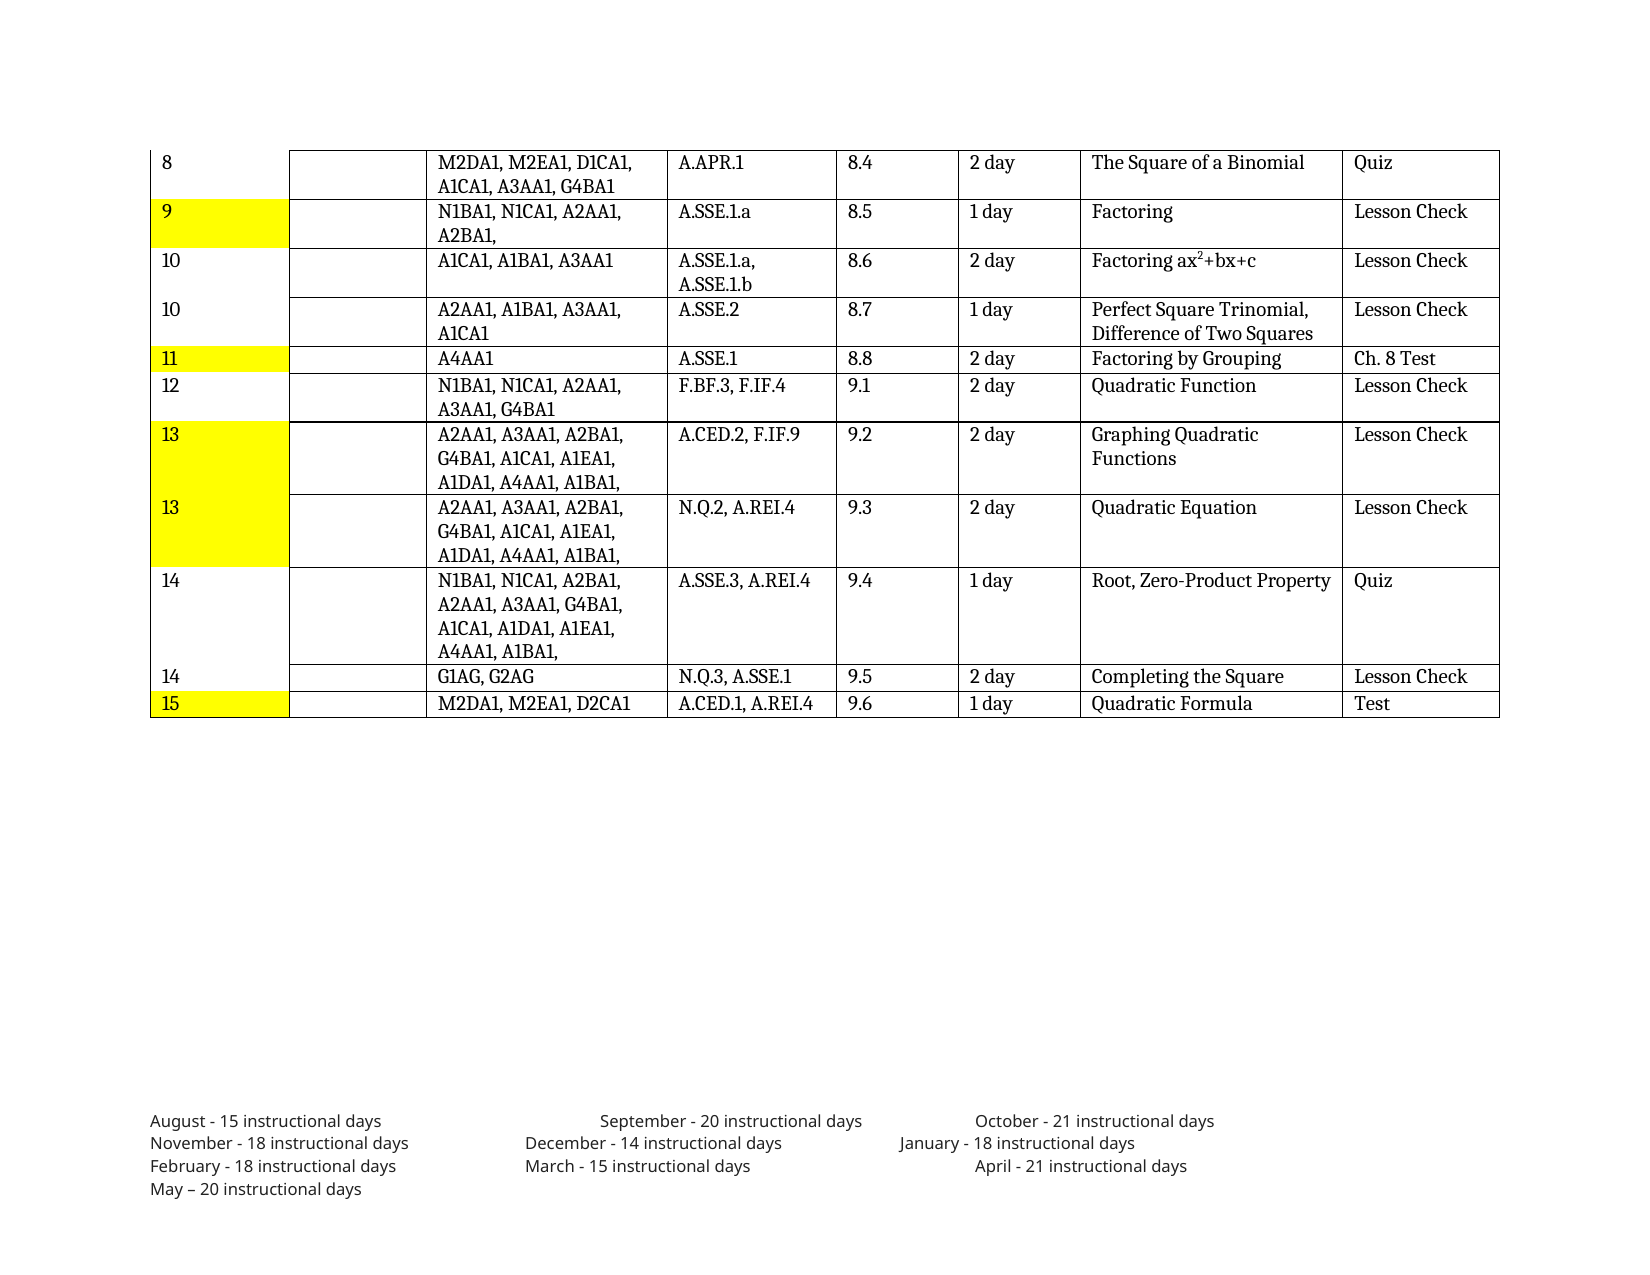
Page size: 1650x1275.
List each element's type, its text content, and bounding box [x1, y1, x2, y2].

table_cell A4AA1 [427, 347, 667, 372]
table_cell Lesson Check [1343, 374, 1499, 421]
table_cell N1BA1, N1CA1, A2AA1, A2BA1, [427, 200, 667, 248]
table_cell Quiz [1343, 568, 1499, 664]
table_cell Test [1343, 692, 1499, 717]
table_cell Graphing Quadratic Functions [1081, 423, 1342, 494]
table_cell [290, 200, 426, 248]
table_cell The Square of a Binomial [1081, 151, 1342, 199]
table_cell N1BA1, N1CA1, A2AA1, A3AA1, G4BA1 [427, 374, 667, 421]
table_cell Completing the Square [1081, 665, 1342, 691]
table_cell Factoring by Grouping [1081, 347, 1342, 372]
table_cell 13 [151, 494, 289, 567]
table_cell 13 [151, 421, 289, 494]
table_cell [290, 249, 426, 297]
table_cell M2DA1, M2EA1, D1CA1, A1CA1, A3AA1, G4BA1 [427, 151, 667, 199]
table_cell A2AA1, A1BA1, A3AA1, A1CA1 [427, 298, 667, 346]
table_cell F.BF.3, F.IF.4 [668, 374, 836, 421]
table_cell [290, 495, 426, 567]
table_cell N.Q.2, A.REI.4 [668, 495, 836, 567]
table_cell Quiz [1343, 151, 1499, 199]
table_cell Quadratic Equation [1081, 495, 1342, 567]
table_cell A.CED.2, F.IF.9 [668, 423, 836, 494]
table_cell 8.4 [837, 151, 958, 199]
table_cell A.SSE.3, A.REI.4 [668, 568, 836, 664]
table_cell 15 [151, 691, 289, 717]
table_cell Lesson Check [1343, 495, 1499, 567]
table_cell Lesson Check [1343, 298, 1499, 346]
table_cell [290, 665, 426, 691]
table_cell 9.3 [837, 495, 958, 567]
table_cell 8.6 [837, 249, 958, 297]
table_cell 1 day [959, 692, 1080, 717]
table_cell Quadratic Function [1081, 374, 1342, 421]
table_cell [290, 374, 426, 421]
table_cell 8.5 [837, 200, 958, 248]
table_cell 2 day [959, 151, 1080, 199]
table_cell Ch. 8 Test [1343, 347, 1499, 372]
table_cell 9.6 [837, 692, 958, 717]
table_cell 1 day [959, 200, 1080, 248]
table_cell G1AG, G2AG [427, 665, 667, 691]
table_cell Lesson Check [1343, 249, 1499, 297]
table_cell Quadratic Formula [1081, 692, 1342, 717]
table_cell 9.5 [837, 665, 958, 691]
table_cell Factoring ax2+bx+c [1081, 249, 1342, 297]
table_cell 8 [151, 150, 289, 199]
table_cell A.SSE.2 [668, 298, 836, 346]
table_cell A.SSE.1.a [668, 200, 836, 248]
table_cell Factoring [1081, 200, 1342, 248]
table_cell 12 [151, 373, 289, 421]
table_cell [290, 347, 426, 372]
table_cell Root, Zero-Product Property [1081, 568, 1342, 664]
table_cell 2 day [959, 374, 1080, 421]
table_cell [290, 298, 426, 346]
table_cell 9.4 [837, 568, 958, 664]
table_cell A1CA1, A1BA1, A3AA1 [427, 249, 667, 297]
table_cell [290, 151, 426, 199]
table_cell 9.1 [837, 374, 958, 421]
table_cell 2 day [959, 347, 1080, 372]
table_cell 8.7 [837, 298, 958, 346]
table_cell Lesson Check [1343, 665, 1499, 691]
table_cell 10 [151, 297, 289, 346]
table_cell [290, 423, 426, 494]
table_cell Lesson Check [1343, 423, 1499, 494]
table_cell Perfect Square Trinomial, Difference of Two Squares [1081, 298, 1342, 346]
table_cell 8.8 [837, 347, 958, 372]
table_cell A.SSE.1 [668, 347, 836, 372]
table_cell A.CED.1, A.REI.4 [668, 692, 836, 717]
table_cell A2AA1, A3AA1, A2BA1, G4BA1, A1CA1, A1EA1, A1DA1, A4AA1, A1BA1, [427, 495, 667, 567]
table_cell A2AA1, A3AA1, A2BA1, G4BA1, A1CA1, A1EA1, A1DA1, A4AA1, A1BA1, [427, 423, 667, 494]
table_cell 14 [151, 664, 289, 691]
table_cell Lesson Check [1343, 200, 1499, 248]
table_cell A.SSE.1.a, A.SSE.1.b [668, 249, 836, 297]
table_cell 2 day [959, 495, 1080, 567]
table_cell 9 [151, 199, 289, 248]
table_cell 10 [151, 248, 289, 297]
table_cell 11 [151, 346, 289, 372]
table_cell 1 day [959, 568, 1080, 664]
table_cell 1 day [959, 298, 1080, 346]
table_cell [290, 692, 426, 717]
table_cell N1BA1, N1CA1, A2BA1, A2AA1, A3AA1, G4BA1, A1CA1, A1DA1, A1EA1, A4AA1, A1BA1, [427, 568, 667, 664]
table_cell 14 [151, 567, 289, 664]
table_cell 9.2 [837, 423, 958, 494]
table_cell A.APR.1 [668, 151, 836, 199]
table_cell [290, 568, 426, 664]
table_cell 2 day [959, 665, 1080, 691]
table_cell M2DA1, M2EA1, D2CA1 [427, 692, 667, 717]
table_cell 2 day [959, 249, 1080, 297]
table_cell N.Q.3, A.SSE.1 [668, 665, 836, 691]
table_cell 2 day [959, 423, 1080, 494]
